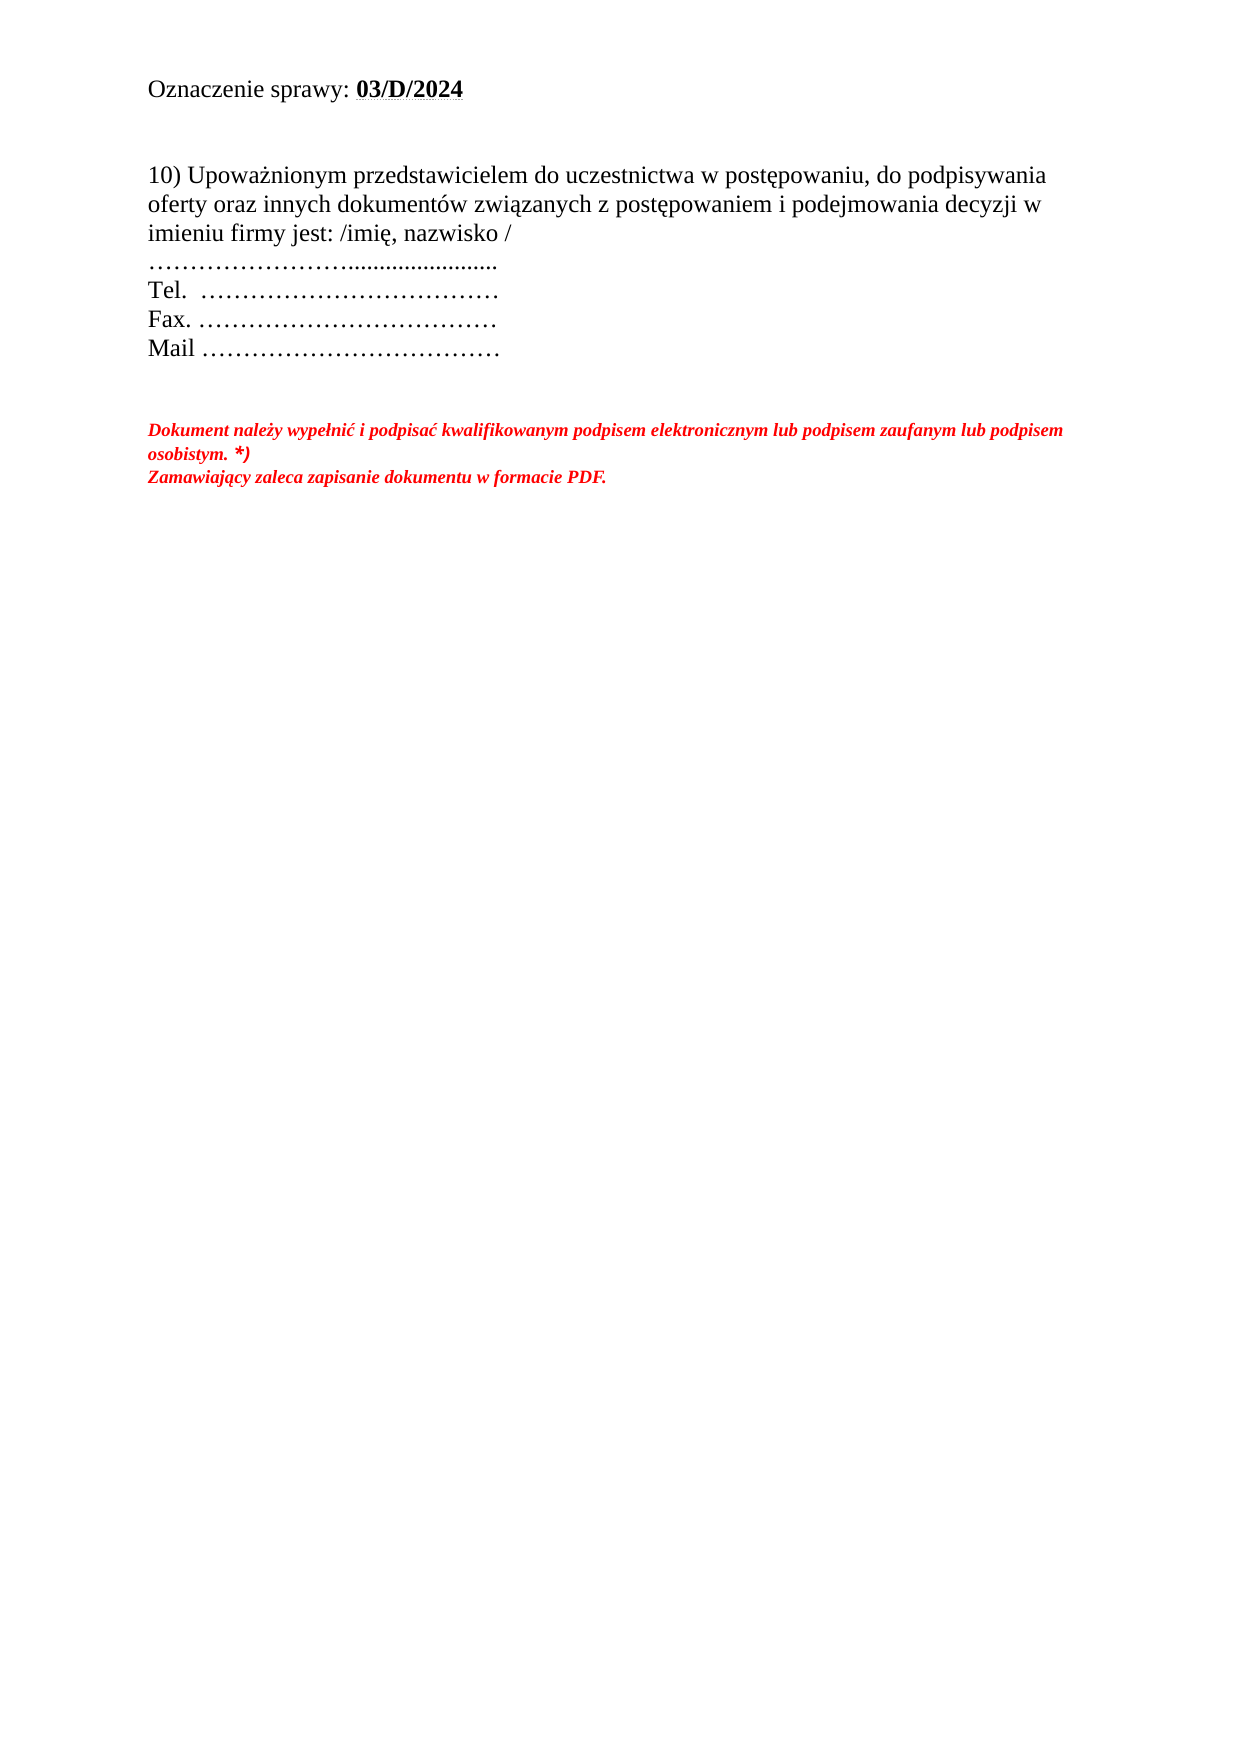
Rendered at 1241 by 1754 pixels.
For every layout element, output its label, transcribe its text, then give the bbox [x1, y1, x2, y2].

text Fax. ……………………………… [148, 304, 1092, 333]
text ……………………........................ [148, 246, 1092, 275]
text Zamawiający zaleca zapisanie dokumentu w formacie PDF. [148, 466, 1092, 487]
text Tel. ……………………………… [148, 275, 1092, 304]
text Mail ……………………………… [148, 333, 1092, 361]
text 10) Upoważnionym przedstawicielem do uczestnictwa w postępowaniu, do podpisywania oferty oraz innych dokumentów związanych z postępowaniem i podejmowania decyzji w imieniu firmy jest: /imię, nazwisko / [148, 160, 1092, 246]
text Dokument należy wypełnić i podpisać kwalifikowanym podpisem elektronicznym lub podpisem zaufanym lub podpisem osobistym. *) [148, 419, 1092, 466]
